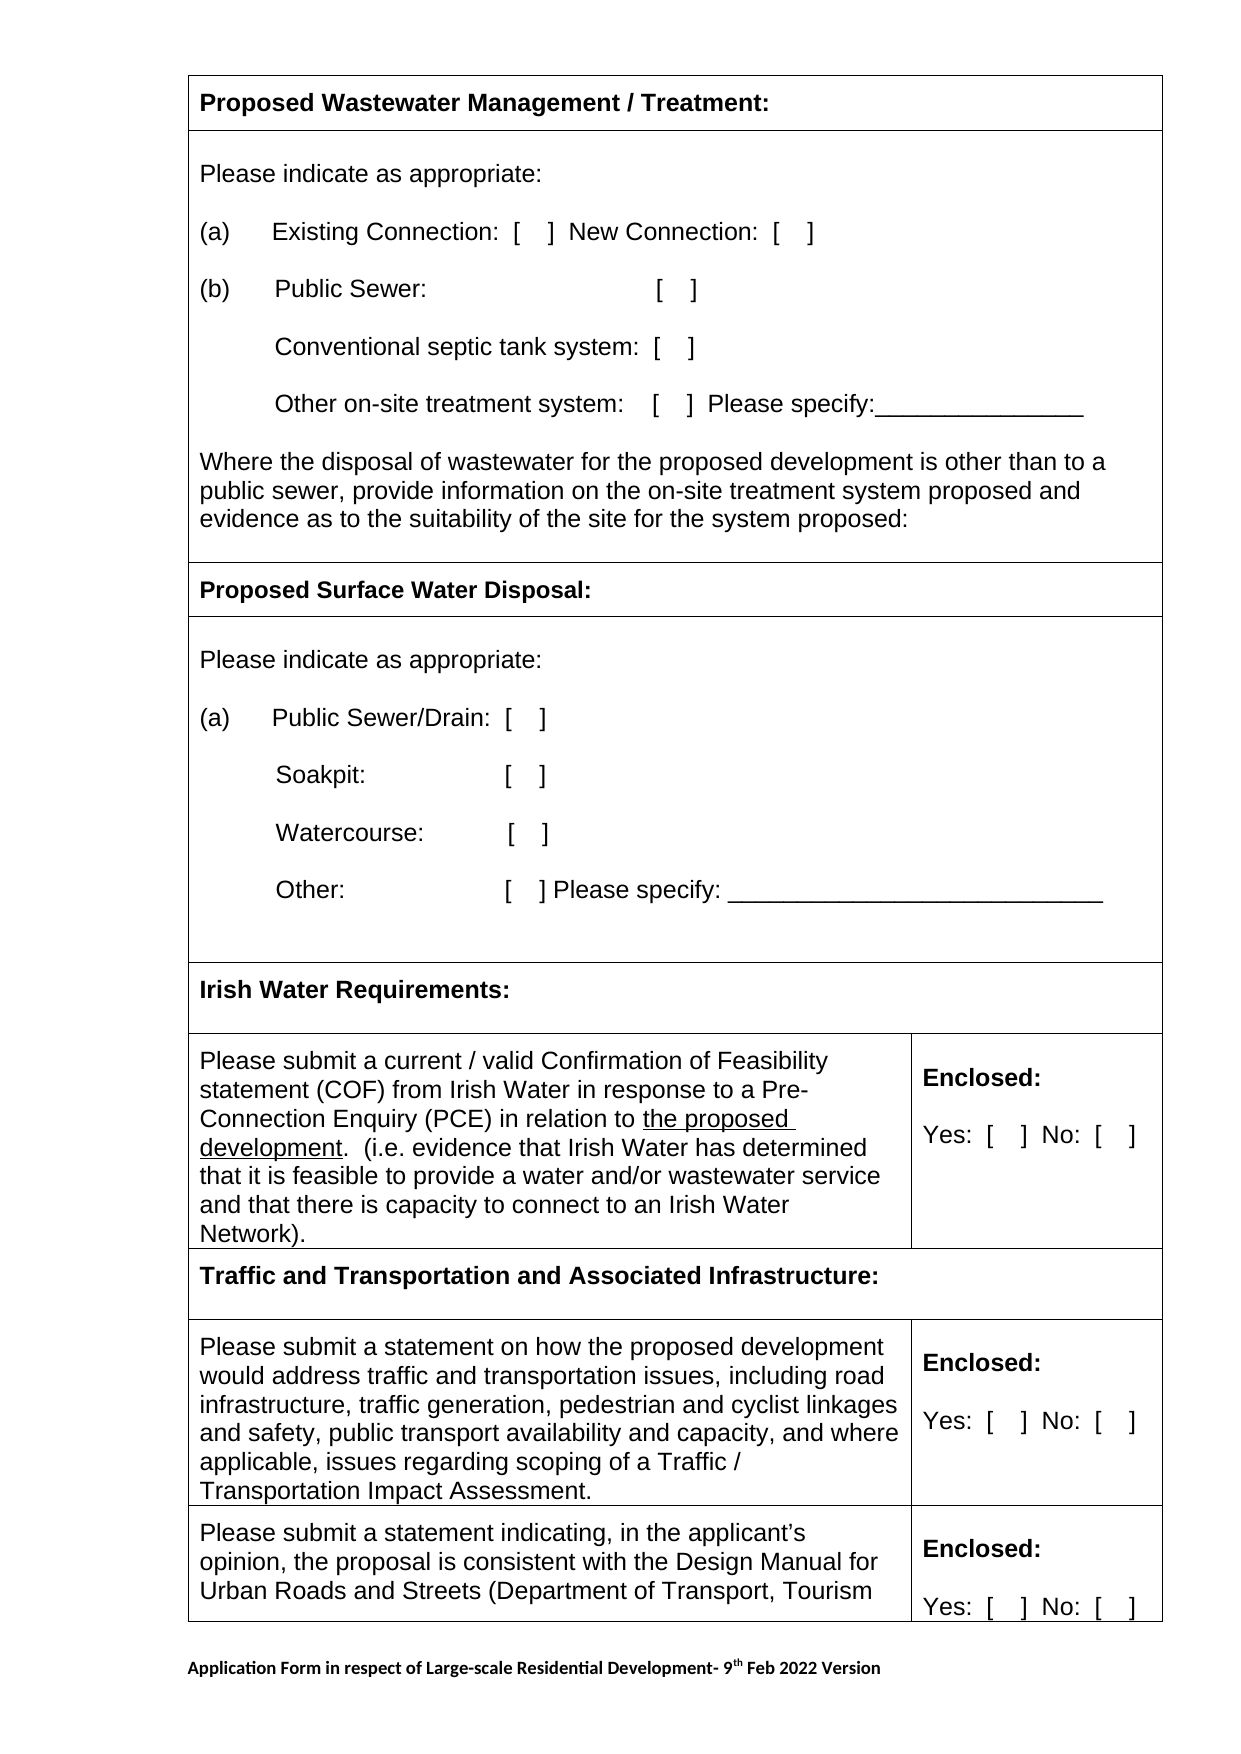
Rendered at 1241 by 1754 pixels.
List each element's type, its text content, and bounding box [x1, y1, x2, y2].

table_cell Enclosed: Yes: [ ] No: [ ] [912, 1320, 1162, 1504]
table_cell Please submit a statement on how the proposed development would address traffic and transportation issues, including road infrastructure, traffic generation, pedestrian and cyclist linkages and safety, public transport availability and capacity, and where applicable, issues regarding scoping of a Traffic / Transportation Impact Assessment. [189, 1320, 911, 1504]
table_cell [912, 1506, 1162, 1621]
table_cell Please indicate as appropriate: (a) Public Sewer/Drain: [ ] Soakpit: [ ] Watercourse: [ ] Other: [ ] Please specify: ___________________________ [189, 617, 1162, 962]
table_header Proposed Wastewater Management / Treatment: [189, 76, 1162, 130]
table_cell Enclosed: Yes: [ ] No: [ ] [912, 1034, 1162, 1247]
table_cell Traffic and Transportation and Associated Infrastructure: [189, 1249, 1162, 1318]
table_cell Please submit a current / valid Confirmation of Feasibility statement (COF) from Irish Water in response to a Pre-Connection Enquiry (PCE) in relation to the proposed development. (i.e. evidence that Irish Water has determined that it is feasible to provide a water and/or wastewater service and that there is capacity to connect to an Irish Water Network). [189, 1034, 911, 1247]
table_cell Please indicate as appropriate: (a) Existing Connection: [ ] New Connection: [ ] Public Sewer: [ ] Conventional septic tank system: [ ] Other on-site treatment system: [ ] Please specify:_______________ Where the disposal of wastewater for the proposed development is other than to a public sewer, provide information on the on-site treatment system proposed and evidence as to the suitability of the site for the system proposed: [189, 131, 1162, 562]
table_cell Proposed Surface Water Disposal: [189, 563, 1162, 616]
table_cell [189, 1506, 911, 1621]
table_cell Irish Water Requirements: [189, 963, 1162, 1033]
